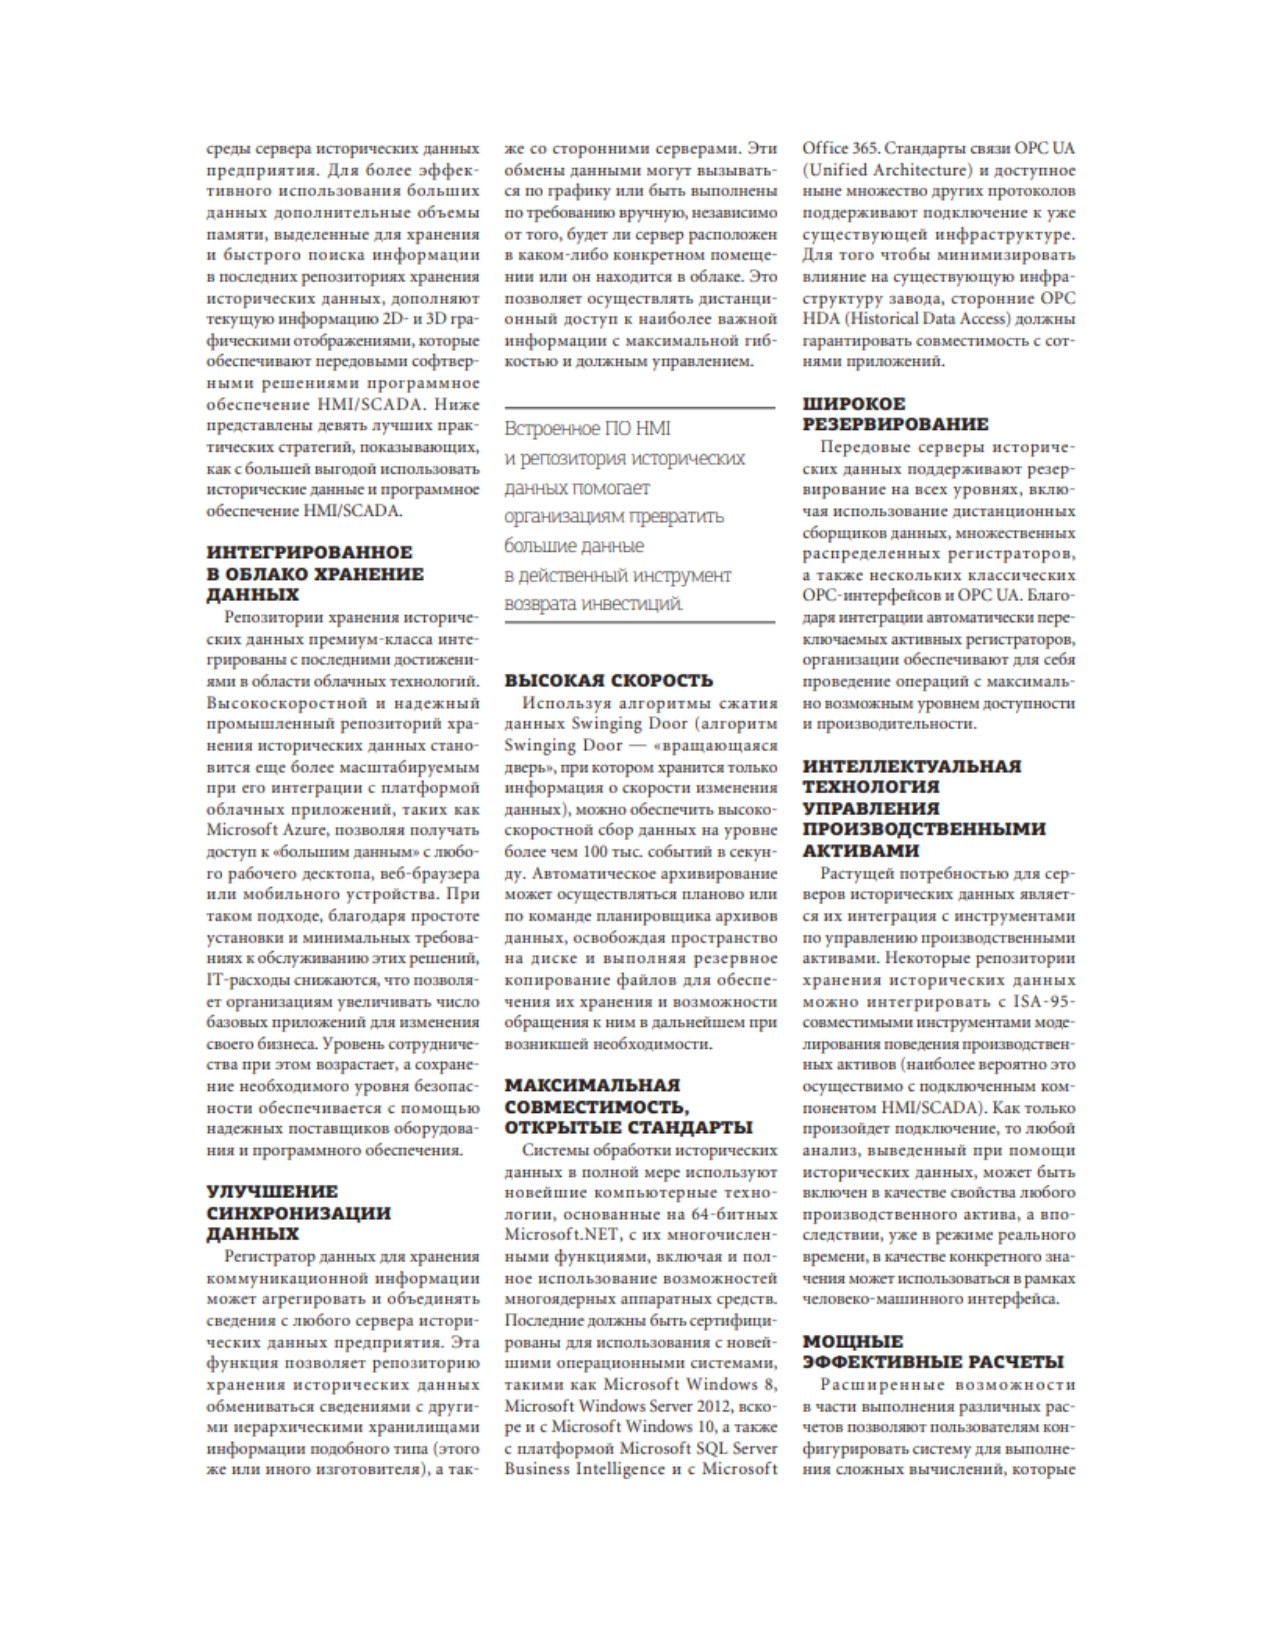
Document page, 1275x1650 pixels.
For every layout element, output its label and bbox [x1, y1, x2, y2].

picture [177, 118, 1104, 1498]
